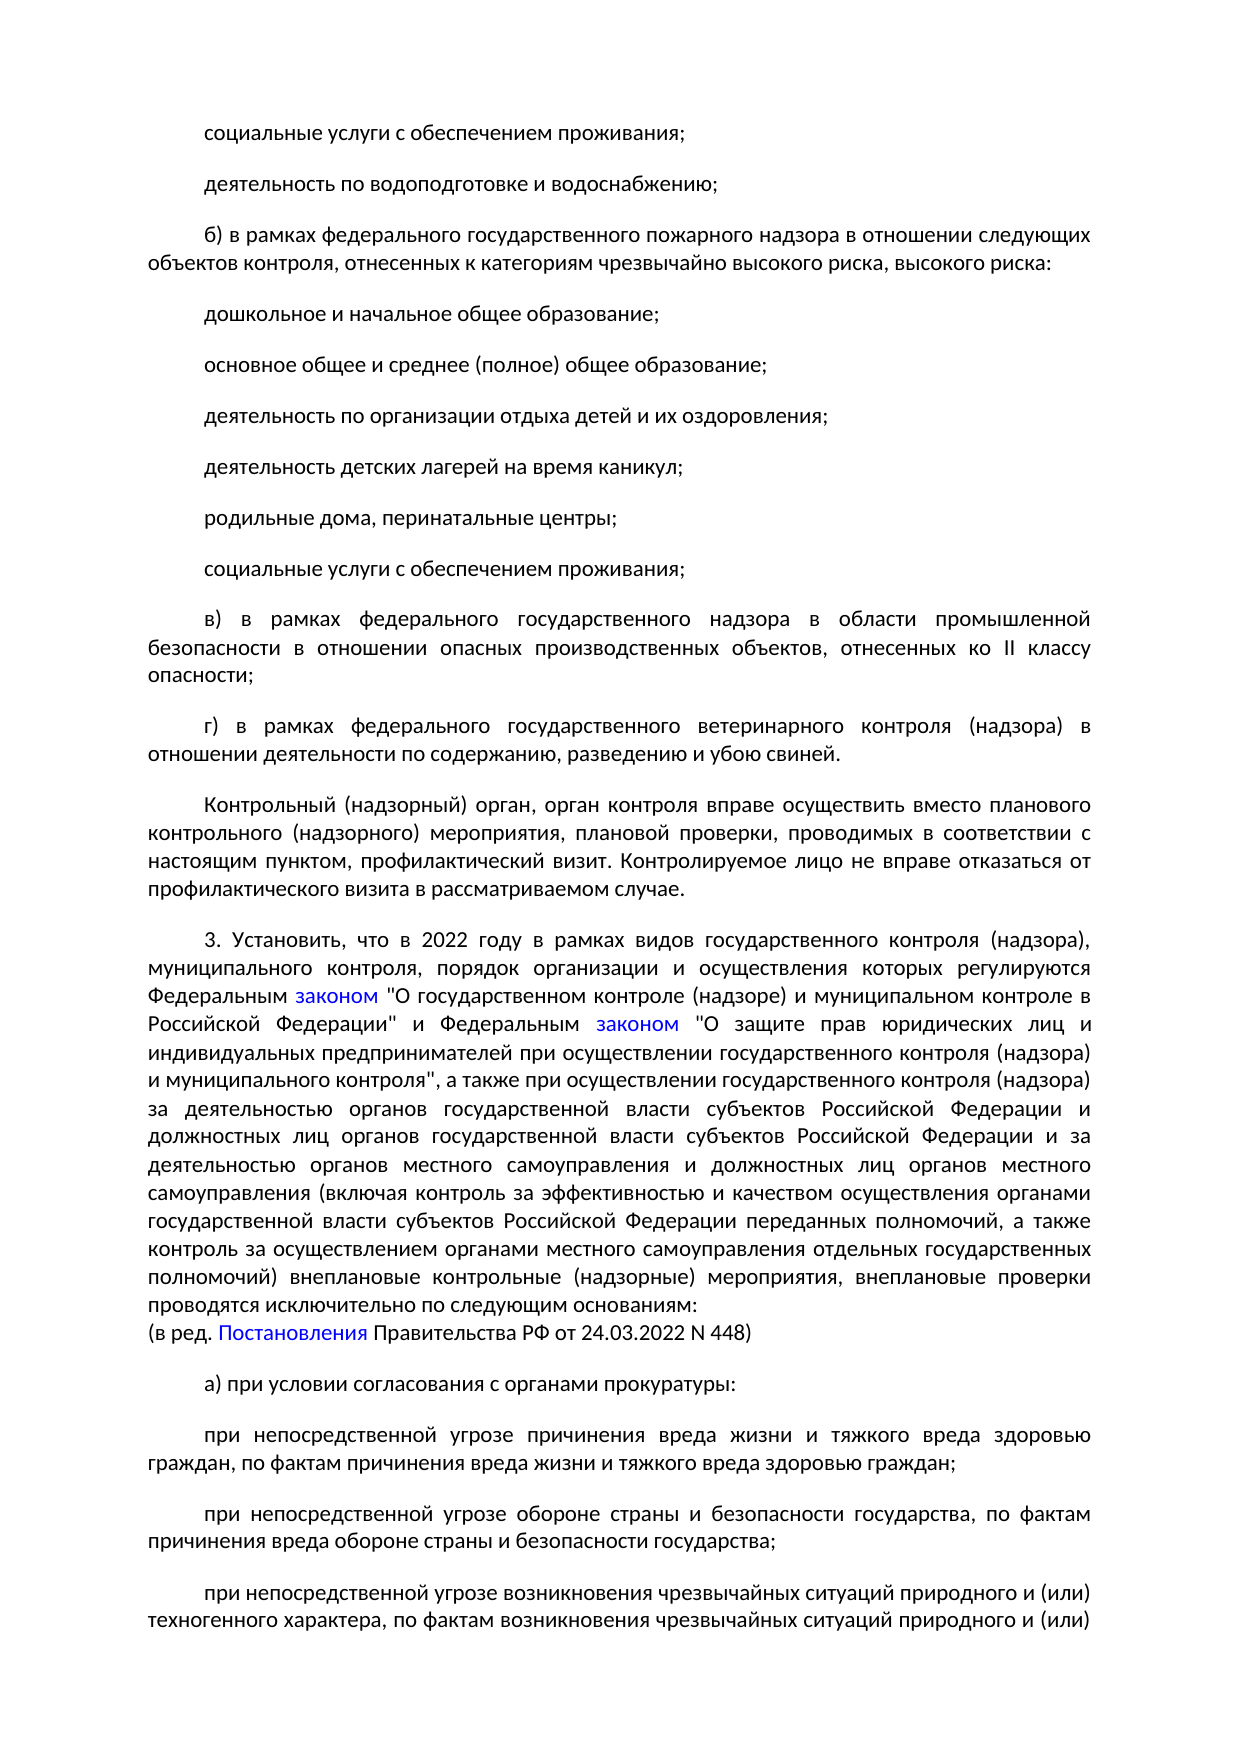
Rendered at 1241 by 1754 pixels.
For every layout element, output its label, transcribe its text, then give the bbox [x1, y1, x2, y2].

text деятельность по организации отдыха детей и их оздоровления; [148, 401, 1092, 429]
text при непосредственной угрозе причинения вреда жизни и тяжкого вреда здоровью граждан, по фактам причинения вреда жизни и тяжкого вреда здоровью граждан; [148, 1420, 1092, 1476]
text б) в рамках федерального государственного пожарного надзора в отношении следующих объектов контроля, отнесенных к категориям чрезвычайно высокого риска, высокого риска: [148, 220, 1092, 276]
text а) при условии согласования с органами прокуратуры: [148, 1369, 1092, 1397]
text родильные дома, перинатальные центры; [148, 503, 1092, 531]
text деятельность по водоподготовке и водоснабжению; [148, 169, 1092, 197]
text социальные услуги с обеспечением проживания; [148, 118, 1092, 146]
text деятельность детских лагерей на время каникул; [148, 452, 1092, 480]
text основное общее и среднее (полное) общее образование; [148, 350, 1092, 378]
text 3. Установить, что в 2022 году в рамках видов государственного контроля (надзора), муниципального контроля, порядок организации и осуществления которых регулируются Федеральным законом "О государственном контроле (надзоре) и муниципальном контроле в Российской Федерации" и Федеральным законом "О защите прав юридических лиц и индивидуальных предпринимателей при осуществлении государственного контроля (надзора) и муниципального контроля", а также при осуществлении государственного контроля (надзора) за деятельностью органов государственной власти субъектов Российской Федерации и должностных лиц органов государственной власти субъектов Российской Федерации и за деятельностью органов местного самоуправления и должностных лиц органов местного самоуправления (включая контроль за эффективностью и качеством осуществления органами государственной власти субъектов Российской Федерации переданных полномочий, а также контроль за осуществлением органами местного самоуправления отдельных государственных полномочий) внеплановые контрольные (надзорные) мероприятия, внеплановые проверки проводятся исключительно по следующим основаниям: [148, 926, 1092, 1318]
text в) в рамках федерального государственного надзора в области промышленной безопасности в отношении опасных производственных объектов, отнесенных ко II классу опасности; [148, 604, 1092, 689]
text г) в рамках федерального государственного ветеринарного контроля (надзора) в отношении деятельности по содержанию, разведению и убою свиней. [148, 712, 1092, 768]
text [148, 1578, 1092, 1634]
text при непосредственной угрозе обороне страны и безопасности государства, по фактам причинения вреда обороне страны и безопасности государства; [148, 1499, 1092, 1555]
text социальные услуги с обеспечением проживания; [148, 554, 1092, 582]
text (в ред. Постановления Правительства РФ от 24.03.2022 N 448) [148, 1318, 1092, 1346]
text дошкольное и начальное общее образование; [148, 299, 1092, 327]
text Контрольный (надзорный) орган, орган контроля вправе осуществить вместо планового контрольного (надзорного) мероприятия, плановой проверки, проводимых в соответствии с настоящим пунктом, профилактический визит. Контролируемое лицо не вправе отказаться от профилактического визита в рассматриваемом случае. [148, 791, 1092, 903]
